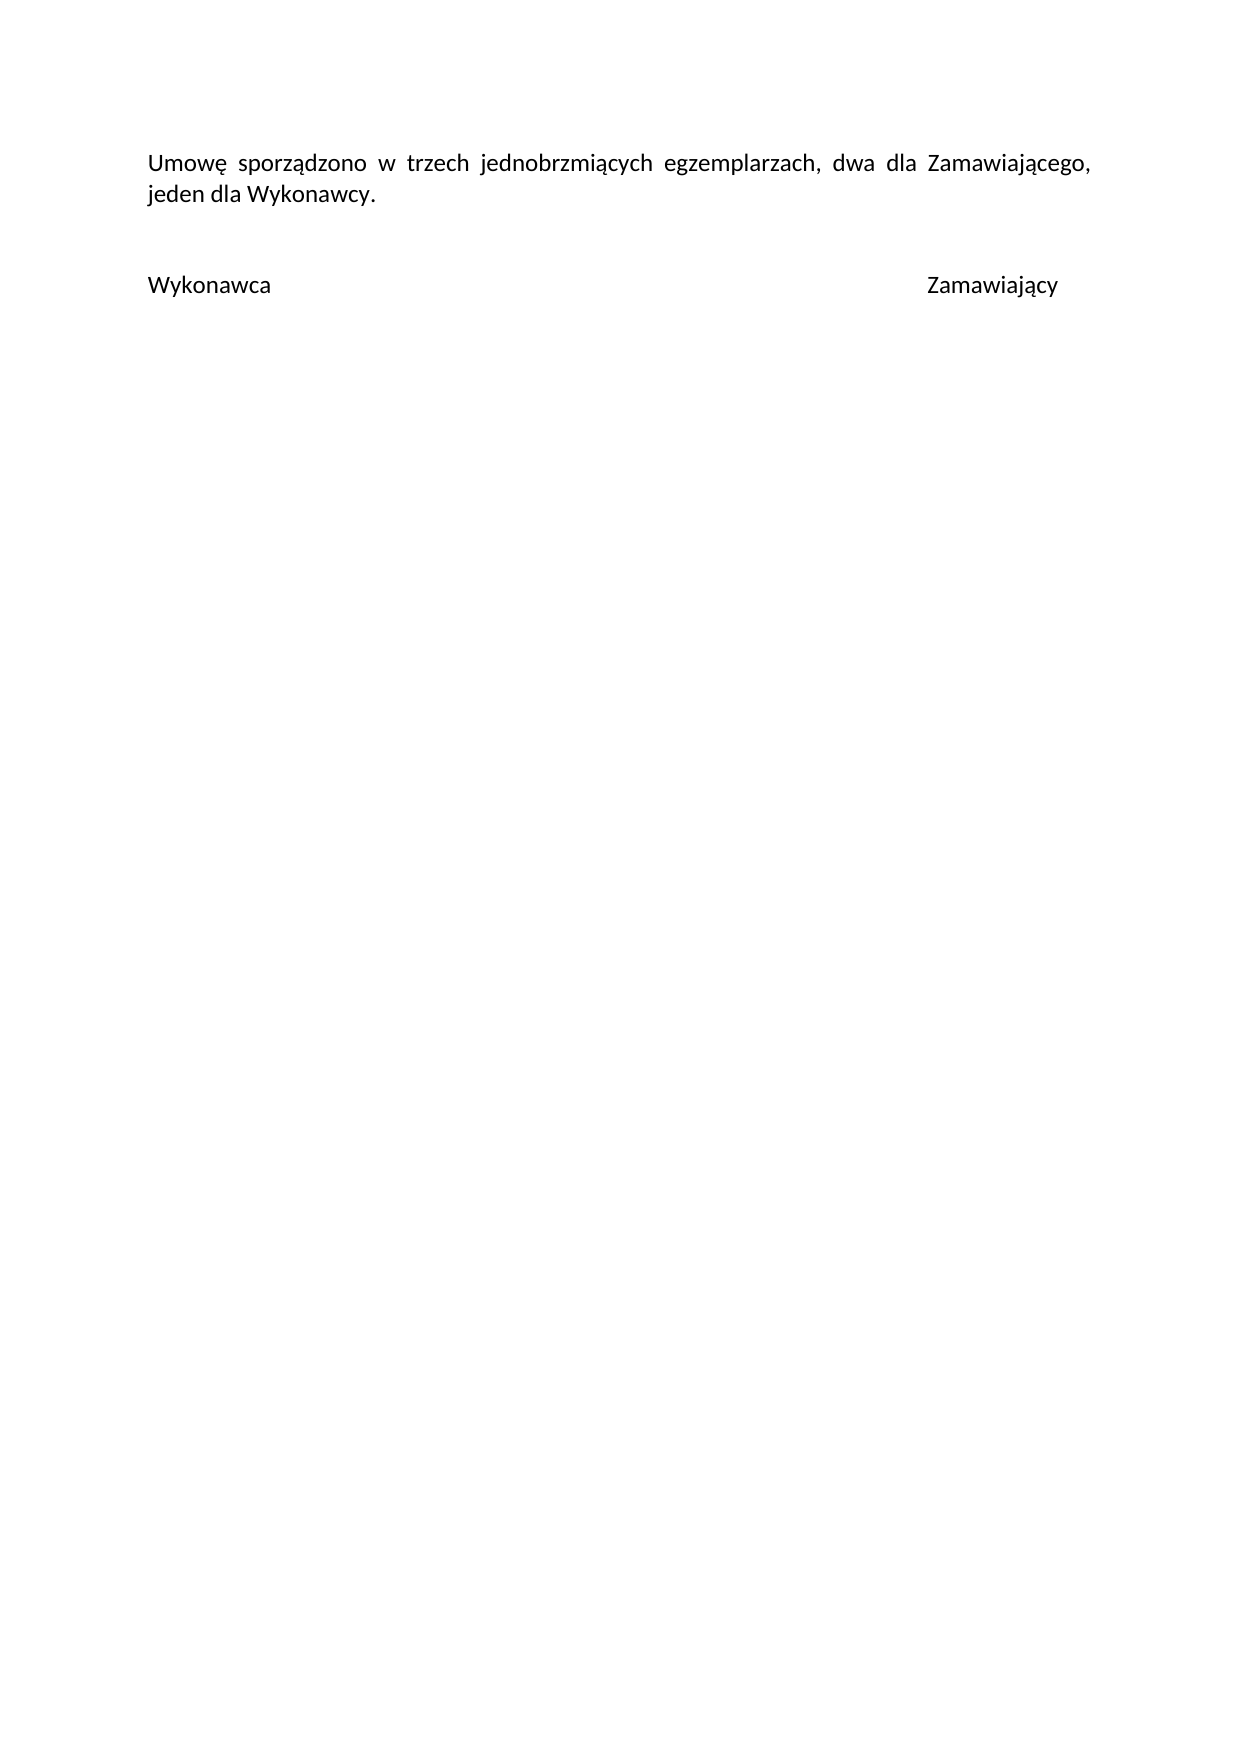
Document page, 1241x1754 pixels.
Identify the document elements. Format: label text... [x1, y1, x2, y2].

text Wykonawca Zamawiający [148, 270, 1093, 300]
text Umowę sporządzono w trzech jednobrzmiących egzemplarzach, dwa dla Zamawiającego, jeden dla Wykonawcy. [148, 148, 1093, 209]
